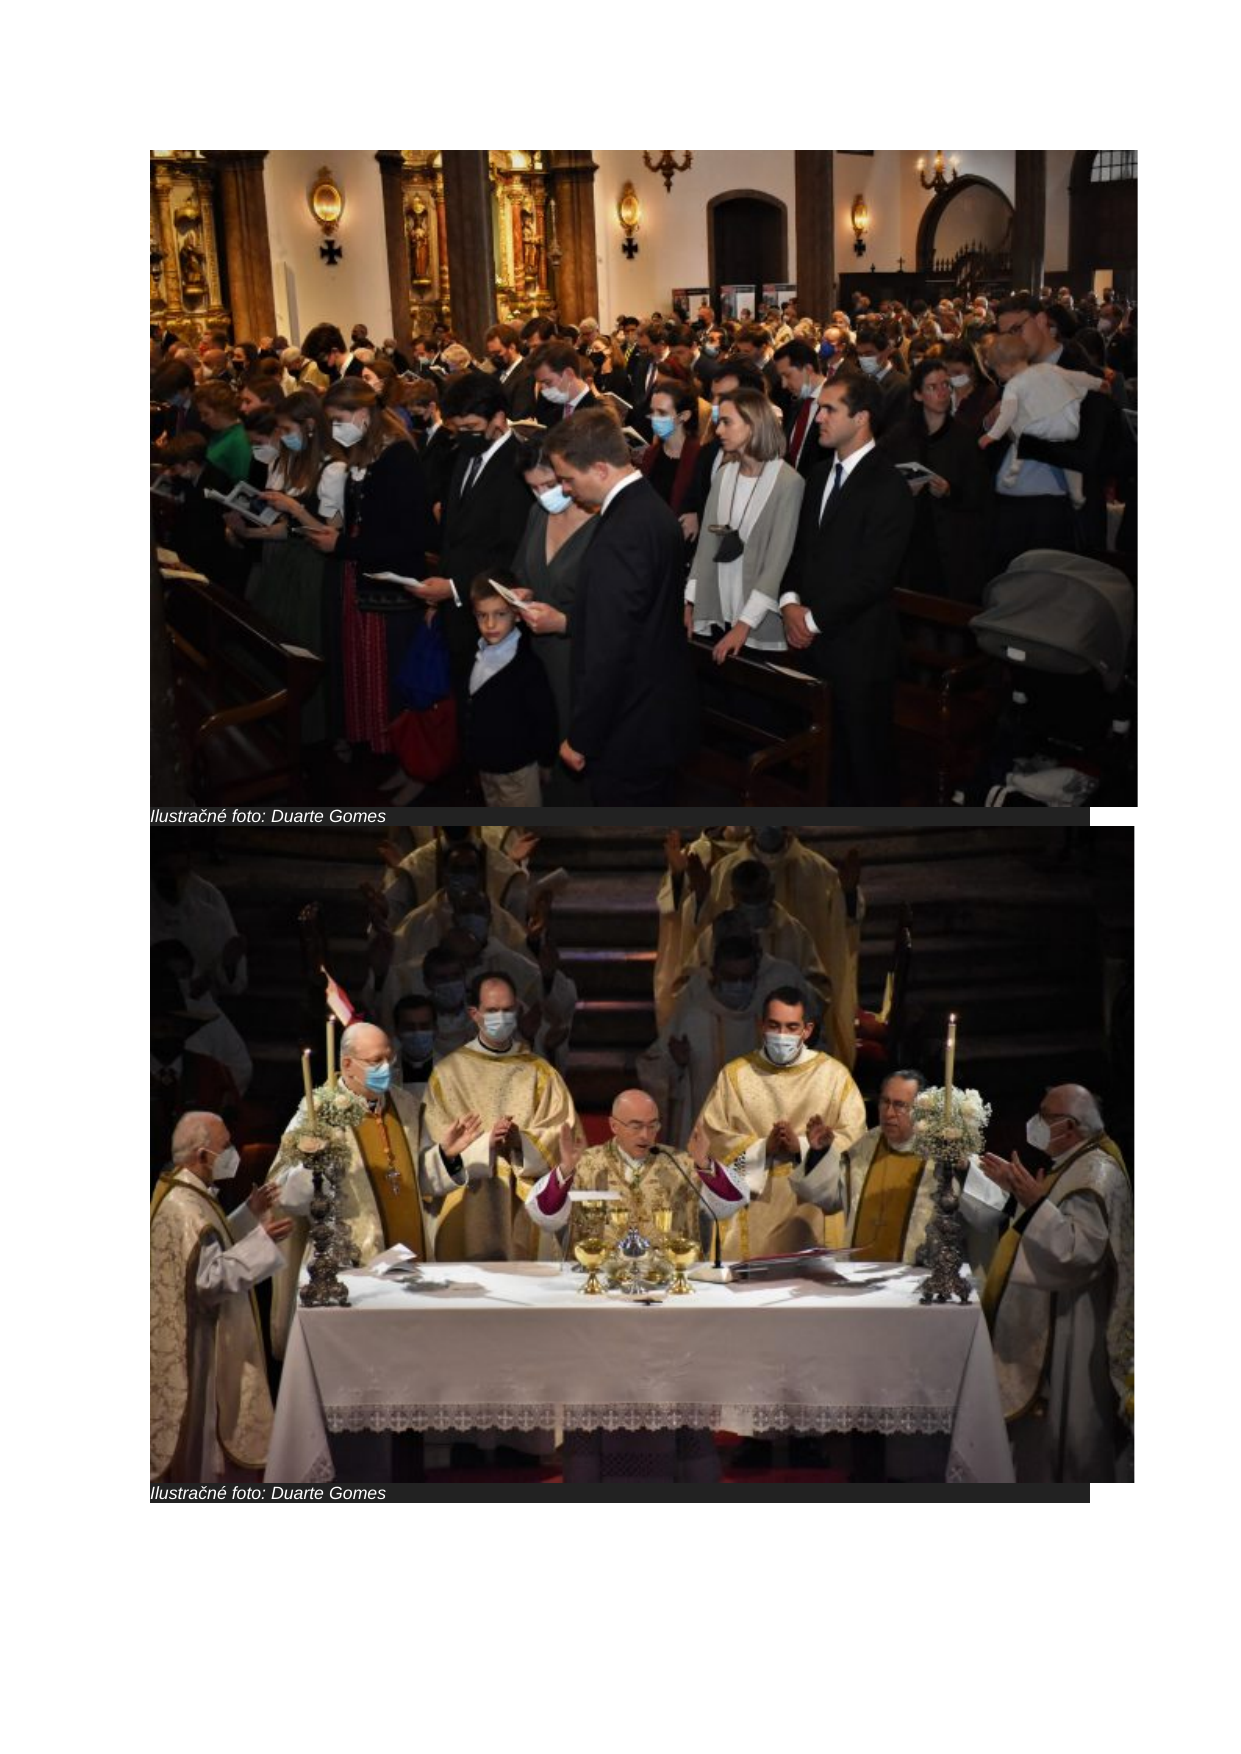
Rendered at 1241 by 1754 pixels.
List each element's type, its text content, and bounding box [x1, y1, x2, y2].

picture [150, 826, 1135, 1483]
text Ilustračné foto: Duarte Gomes [150, 807, 1090, 826]
text Ilustračné foto: Duarte Gomes [150, 1483, 1090, 1503]
picture [150, 150, 1138, 807]
